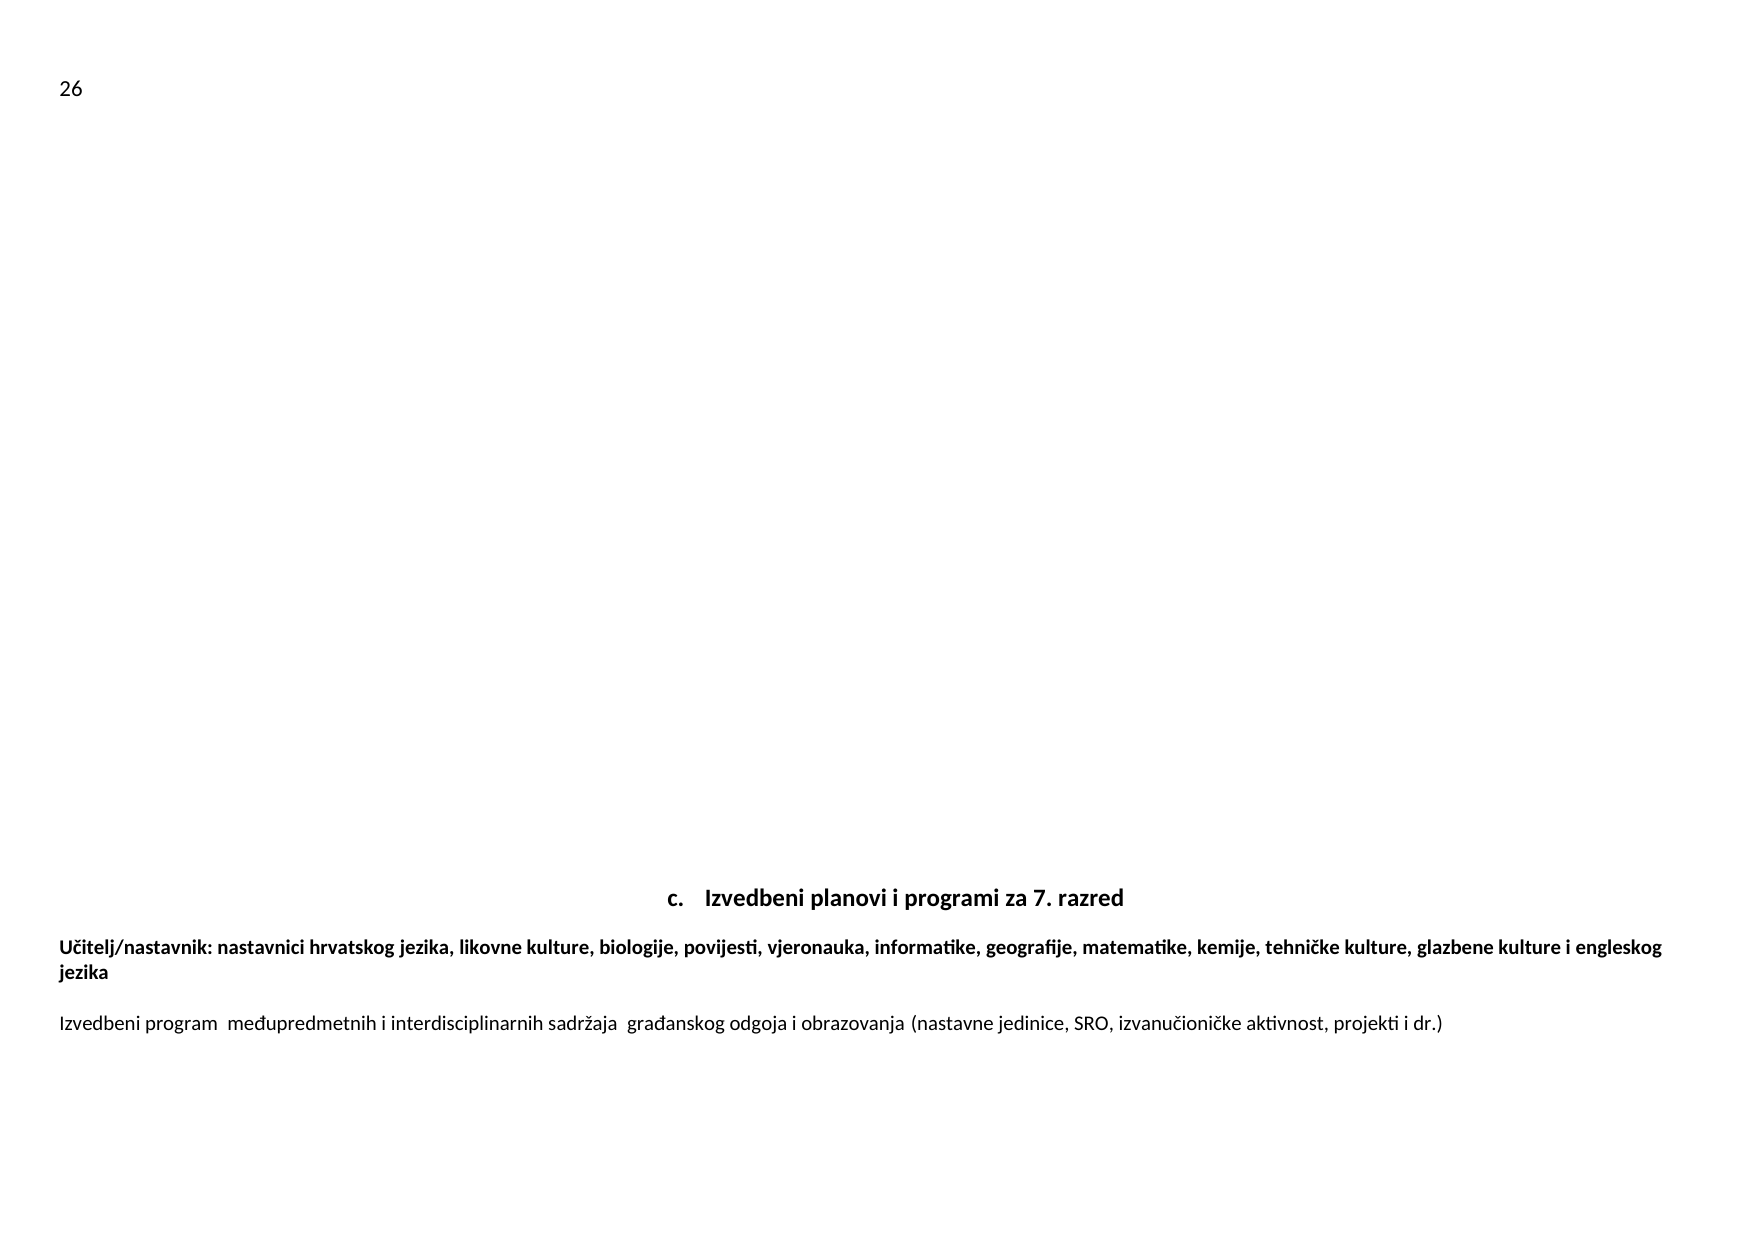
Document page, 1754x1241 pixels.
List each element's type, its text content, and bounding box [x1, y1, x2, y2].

text Učitelj/nastavnik: nastavnici hrvatskog jezika, likovne kulture, biologije, povijesti, vjeronauka, informatike, geografije, matematike, kemije, tehničke kulture, glazbene kulture i engleskog jezika [59, 934, 1695, 985]
text Izvedbeni program međupredmetnih i interdisciplinarnih sadržaja građanskog odgoja i obrazovanja (nastavne jedinice, SRO, izvanučioničke aktivnost, projekti i dr.) [59, 1010, 1695, 1036]
list Izvedbeni planovi i programi za 7. razred [97, 882, 1695, 913]
